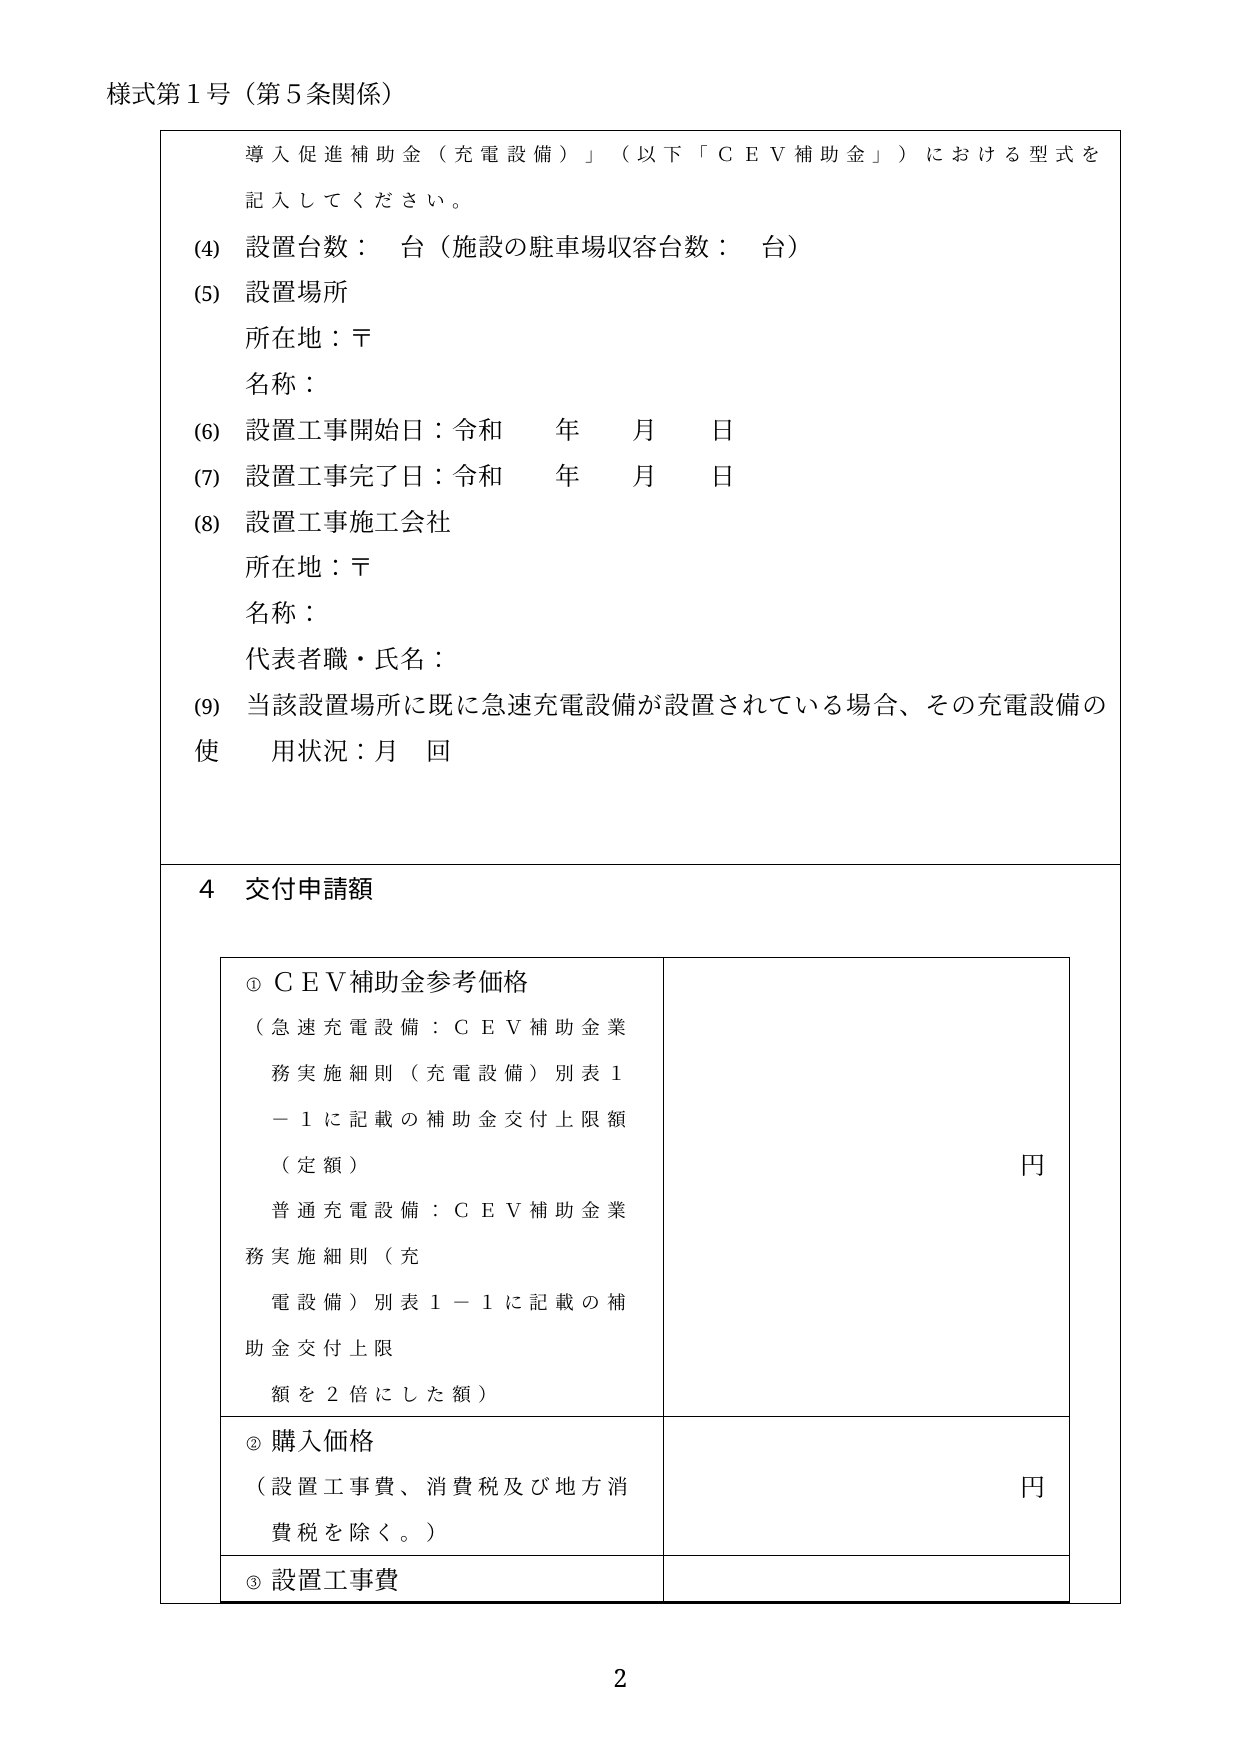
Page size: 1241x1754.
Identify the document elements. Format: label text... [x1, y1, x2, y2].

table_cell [161, 131, 1120, 864]
table_cell ４ 交付申請額 [161, 865, 1120, 1602]
